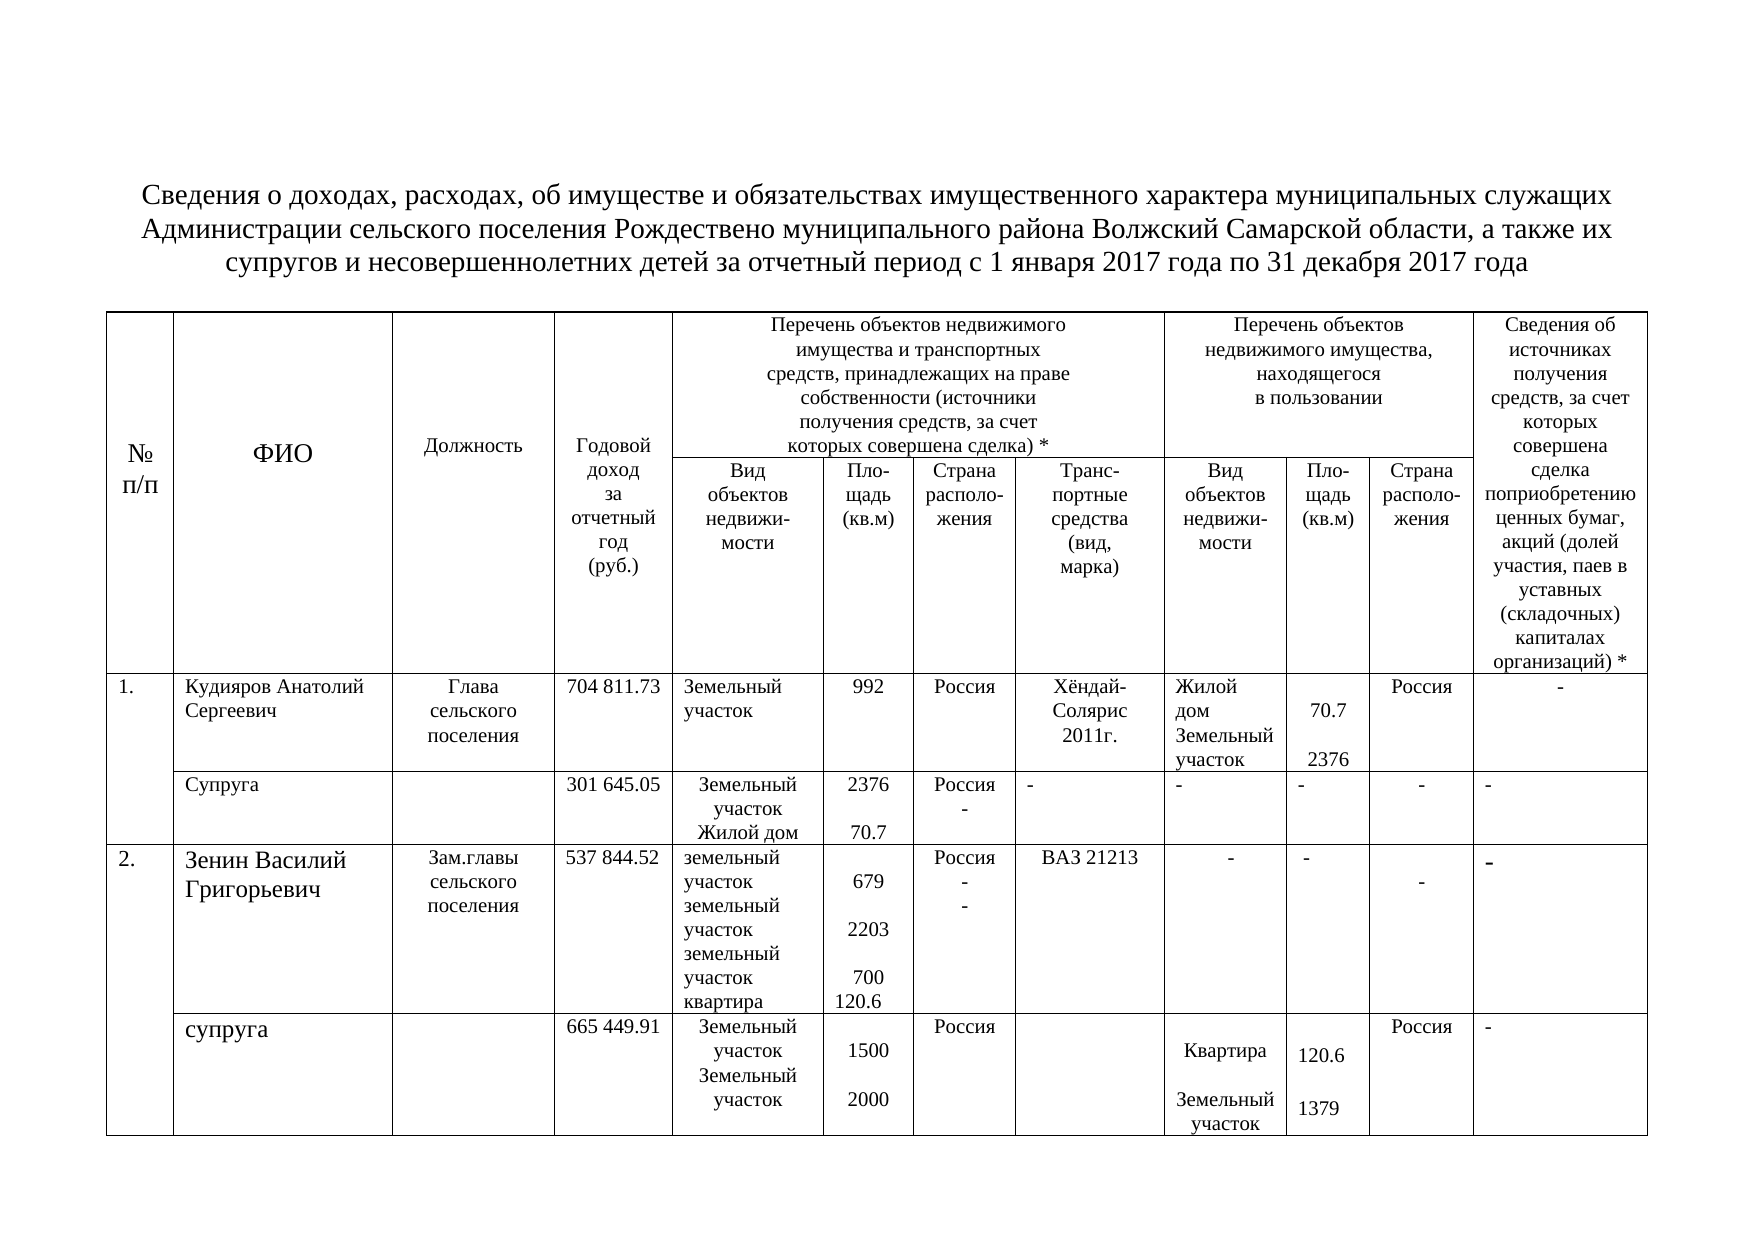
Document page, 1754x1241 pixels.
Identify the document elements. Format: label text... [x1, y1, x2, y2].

table_cell Земельный участок Земельный участок [673, 1014, 823, 1135]
table_cell Жилой дом Земельный участок [1165, 674, 1286, 771]
table_cell Глава сельского поселения [393, 674, 554, 771]
table_cell - [1370, 845, 1473, 1013]
table_cell [393, 1014, 554, 1135]
table_header Перечень объектов недвижимого имущества и транспортных средств, принадлежащих на праве собственности (источники получения средств, за счет которых совершена сделка) * [673, 313, 1164, 457]
table_cell 992 [824, 674, 913, 771]
table_header Годовой доход за отчетный год (руб.) [555, 313, 672, 673]
table_cell Страна располо- жения [1370, 458, 1473, 673]
table_cell Россия [1370, 1014, 1473, 1135]
table_cell - [1474, 674, 1647, 771]
table_cell ВАЗ 21213 [1016, 845, 1164, 1013]
table_cell Зам.главы сельского поселения [393, 845, 554, 1013]
table_cell Кудияров Анатолий Сергеевич [174, 674, 392, 771]
table_cell - [1474, 772, 1647, 844]
table_cell 704 811.73 [555, 674, 672, 771]
table_cell Россия - - [914, 845, 1015, 1013]
table_cell 679 2203 700 120.6 [824, 845, 913, 1013]
table_cell Зенин Василий Григорьевич [174, 845, 392, 1013]
table_cell - [1287, 772, 1369, 844]
table_cell Вид объектов недвижи- мости [1165, 458, 1286, 673]
table_header № п/п [107, 313, 173, 673]
table_cell 1500 2000 [824, 1014, 913, 1135]
table_header Должность [393, 313, 554, 673]
table_cell - [1474, 845, 1647, 1013]
table_cell [393, 772, 554, 844]
table_cell - [1370, 772, 1473, 844]
table_cell Транс- портные средства (вид, марка) [1016, 458, 1164, 673]
table_cell Квартира Земельный участок [1165, 1014, 1286, 1135]
table_cell Хёндай-Солярис 2011г. [1016, 674, 1164, 771]
table_cell Россия [914, 1014, 1015, 1135]
table_header ФИО [174, 313, 392, 673]
table_cell 665 449.91 [555, 1014, 672, 1135]
table_cell 301 645.05 [555, 772, 672, 844]
table_cell - [1165, 772, 1286, 844]
table_cell Россия [914, 674, 1015, 771]
table_cell 1. [107, 674, 173, 844]
table_cell земельный участок земельный участок земельный участок квартира [673, 845, 823, 1013]
table_cell 70.7 2376 [1287, 674, 1369, 771]
table_cell Супруга [174, 772, 392, 844]
table_cell Вид объектов недвижи- мости [673, 458, 823, 673]
table_cell 537 844.52 [555, 845, 672, 1013]
table_cell Россия [1370, 674, 1473, 771]
table_cell Земельный участок [673, 674, 823, 771]
table_cell Пло- щадь (кв.м) [1287, 458, 1369, 673]
table_cell Страна располо- жения [914, 458, 1015, 673]
table_cell 120.6 1379 [1287, 1014, 1369, 1135]
table_cell Пло- щадь (кв.м) [824, 458, 913, 673]
table_cell - [1016, 772, 1164, 844]
table_cell [1016, 1014, 1164, 1135]
table_cell Земельный участок Жилой дом [673, 772, 823, 844]
table_header Перечень объектов недвижимого имущества, находящегося в пользовании [1165, 313, 1473, 457]
table_cell супруга [174, 1014, 392, 1135]
table_cell 2376 70.7 [824, 772, 913, 844]
table_cell - [1165, 845, 1286, 1013]
table_cell - [1474, 1014, 1647, 1135]
table_cell 2. [107, 845, 173, 1135]
table_header Сведения об источниках получения средств, за счет которых совершена сделка поприобретению ценных бумаг, акций (долей участия, паев в уставных (складочных) капиталах организаций) * [1474, 313, 1647, 673]
text Сведения о доходах, расходах, об имуществе и обязательствах имущественного характера муниципальных служащих Администрации сельского поселения Рождествено муниципального района Волжский Самарской области, а также их супругов и несовершеннолетних детей за отчетный период с 1 января 2017 года по 31 декабря 2017 года [118, 177, 1636, 278]
table_cell - [1287, 845, 1369, 1013]
table_cell Россия - [914, 772, 1015, 844]
